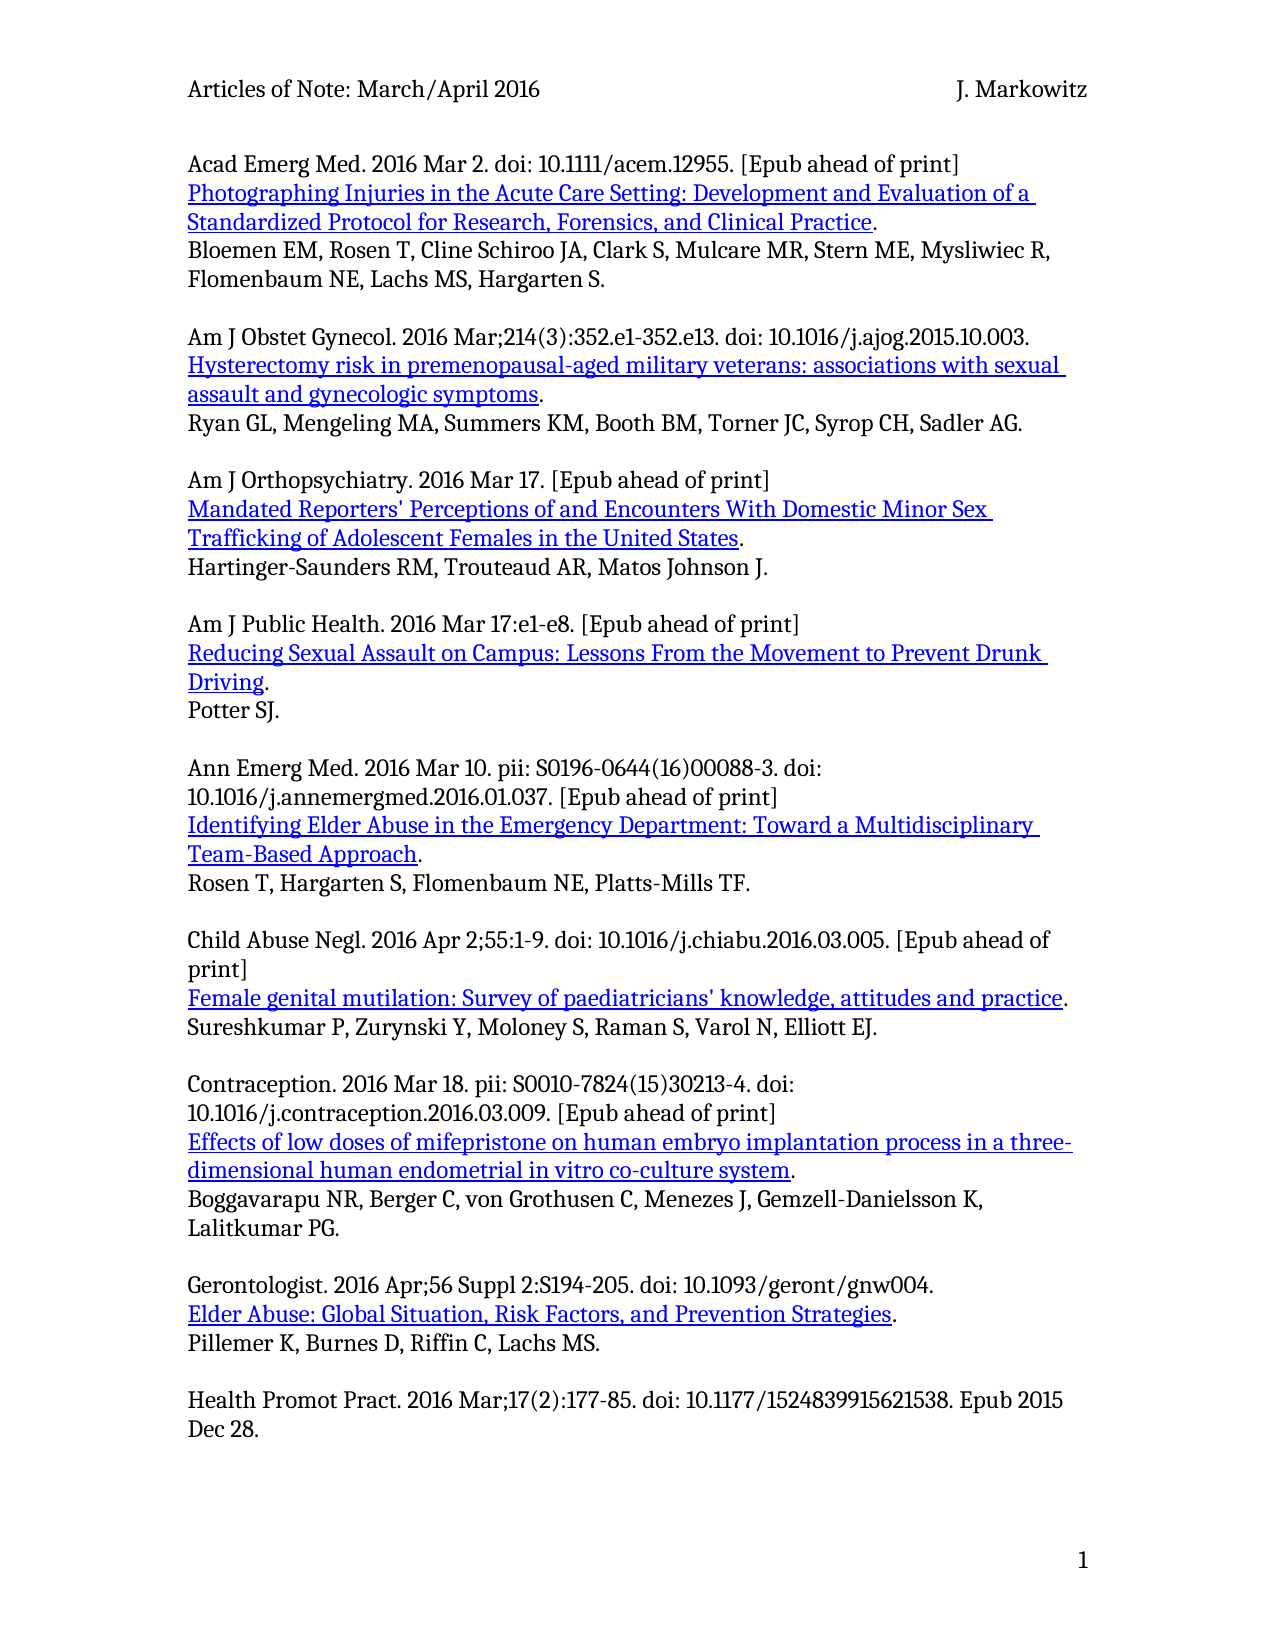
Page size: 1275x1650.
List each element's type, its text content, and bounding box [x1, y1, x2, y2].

text Elder Abuse: Global Situation, Risk Factors, and Prevention Strategies. [187, 1300, 1087, 1329]
text Gerontologist. 2016 Apr;56 Suppl 2:S194-205. doi: 10.1093/geront/gnw004. [187, 1271, 1087, 1300]
text Ann Emerg Med. 2016 Mar 10. pii: S0196-0644(16)00088-3. doi: 10.1016/j.annemergmed.2016.01.037. [Epub ahead of print] [187, 754, 1087, 811]
text Bloemen EM, Rosen T, Cline Schiroo JA, Clark S, Mulcare MR, Stern ME, Mysliwiec R, Flomenbaum NE, Lachs MS, Hargarten S. [187, 236, 1087, 294]
text Pillemer K, Burnes D, Riffin C, Lachs MS. [187, 1329, 1087, 1357]
text Hartinger-Saunders RM, Trouteaud AR, Matos Johnson J. [187, 552, 1087, 581]
text Am J Obstet Gynecol. 2016 Mar;214(3):352.e1-352.e13. doi: 10.1016/j.ajog.2015.10.003. [187, 322, 1087, 351]
text Sureshkumar P, Zurynski Y, Moloney S, Raman S, Varol N, Elliott EJ. [187, 1012, 1087, 1041]
text Contraception. 2016 Mar 18. pii: S0010-7824(15)30213-4. doi: 10.1016/j.contraception.2016.03.009. [Epub ahead of print] [187, 1070, 1087, 1127]
text Ryan GL, Mengeling MA, Summers KM, Booth BM, Torner JC, Syrop CH, Sadler AG. [187, 409, 1087, 437]
text Acad Emerg Med. 2016 Mar 2. doi: 10.1111/acem.12955. [Epub ahead of print] [187, 150, 1087, 179]
text Effects of low doses of mifepristone on human embryo implantation process in a three-dimensional human endometrial in vitro co-culture system. [187, 1127, 1087, 1185]
text Boggavarapu NR, Berger C, von Grothusen C, Menezes J, Gemzell-Danielsson K, Lalitkumar PG. [187, 1185, 1087, 1242]
text Rosen T, Hargarten S, Flomenbaum NE, Platts-Mills TF. [187, 869, 1087, 897]
text Female genital mutilation: Survey of paediatricians' knowledge, attitudes and practice. [187, 984, 1087, 1012]
text Photographing Injuries in the Acute Care Setting: Development and Evaluation of a Standardized Protocol for Research, Forensics, and Clinical Practice. [187, 179, 1087, 236]
text Am J Orthopsychiatry. 2016 Mar 17. [Epub ahead of print] [187, 466, 1087, 495]
text Health Promot Pract. 2016 Mar;17(2):177-85. doi: 10.1177/1524839915621538. Epub 2015 Dec 28. [187, 1386, 1087, 1444]
text Hysterectomy risk in premenopausal-aged military veterans: associations with sexual assault and gynecologic symptoms. [187, 351, 1087, 409]
text Potter SJ. [187, 696, 1087, 725]
text Reducing Sexual Assault on Campus: Lessons From the Movement to Prevent Drunk Driving. [187, 639, 1087, 696]
text Identifying Elder Abuse in the Emergency Department: Toward a Multidisciplinary Team-Based Approach. [187, 811, 1087, 869]
text Child Abuse Negl. 2016 Apr 2;55:1-9. doi: 10.1016/j.chiabu.2016.03.005. [Epub ahead of print] [187, 926, 1087, 984]
text Am J Public Health. 2016 Mar 17:e1-e8. [Epub ahead of print] [187, 610, 1087, 639]
text Mandated Reporters' Perceptions of and Encounters With Domestic Minor Sex Trafficking of Adolescent Females in the United States. [187, 495, 1087, 552]
